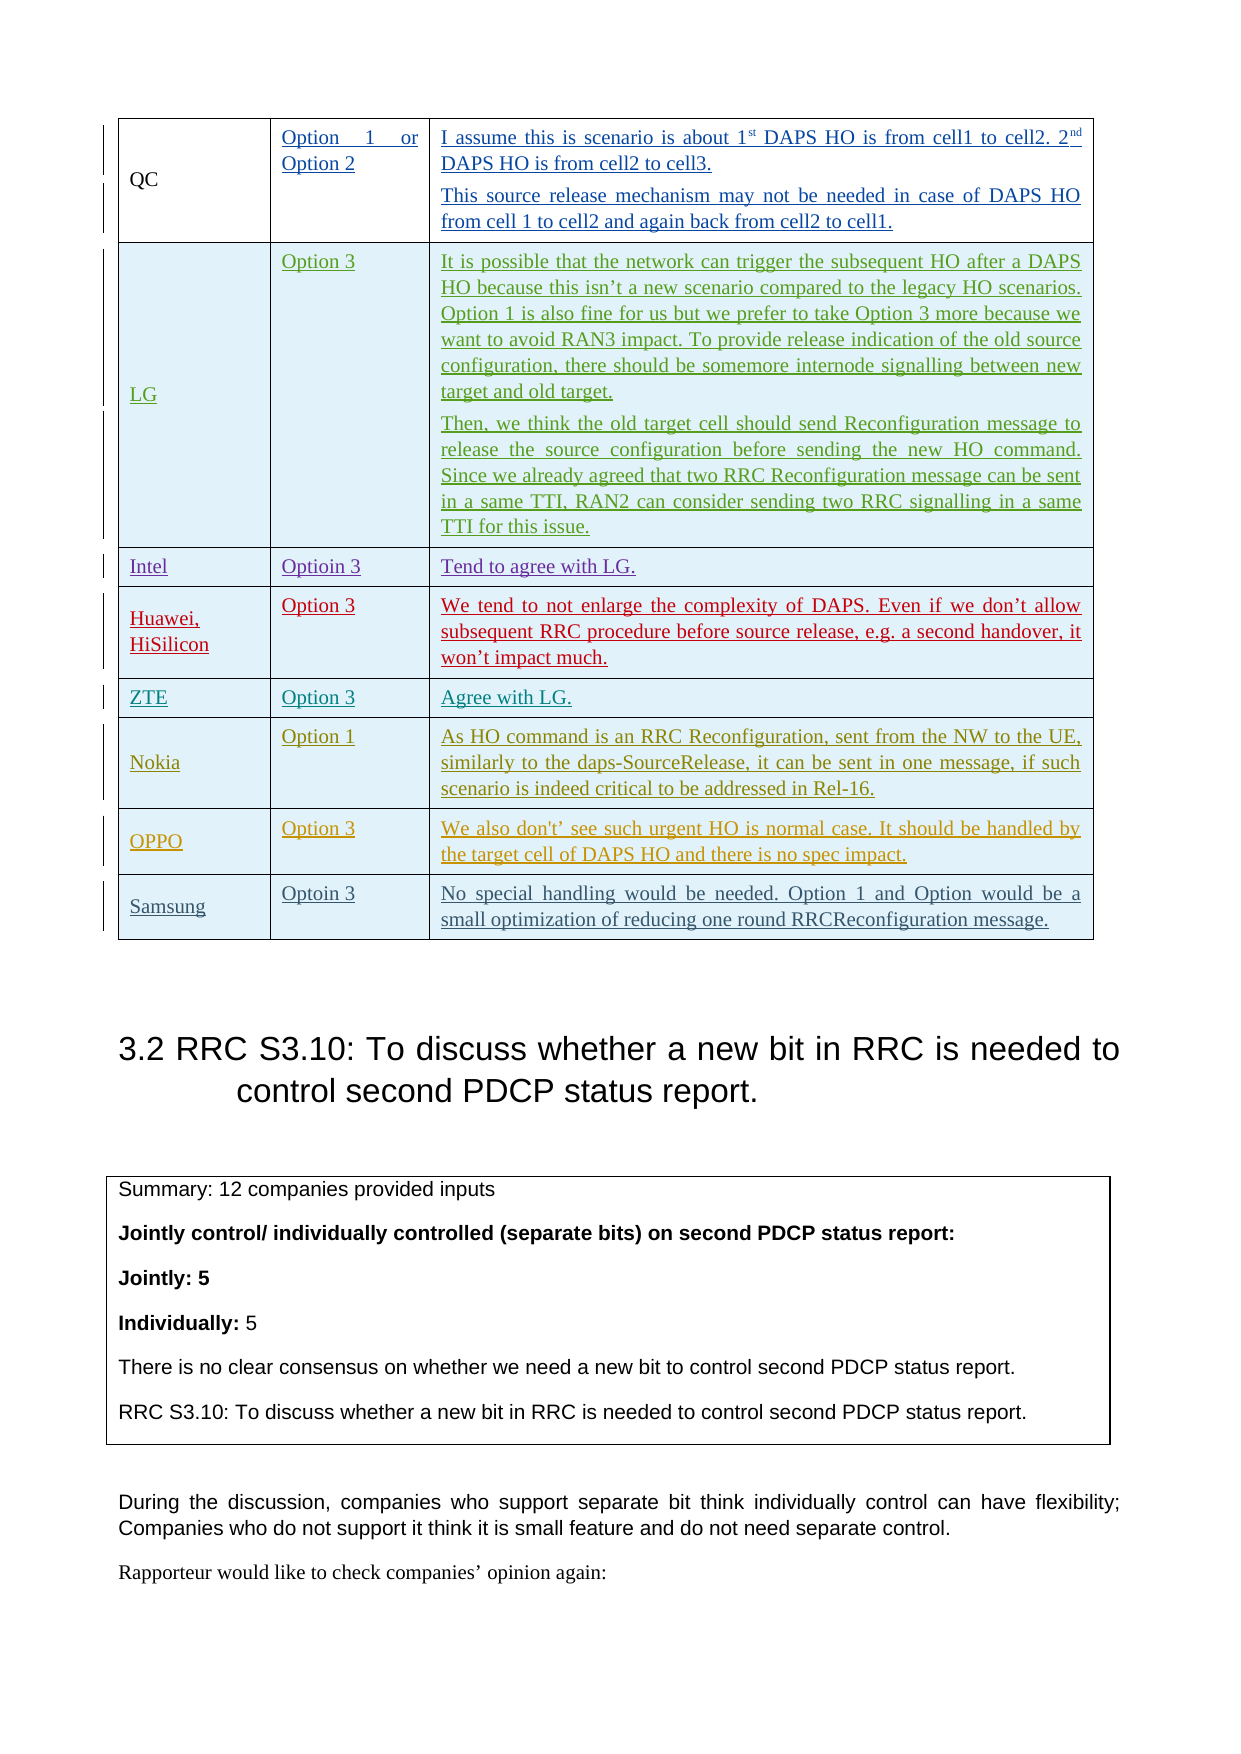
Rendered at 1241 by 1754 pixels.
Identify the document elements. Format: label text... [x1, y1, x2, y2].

table_cell QC [119, 119, 270, 242]
table_header Summary: 12 companies provided inputs Jointly control/ individually controlled (separate bits) on second PDCP status report: Jointly: 5 Individually: 5 There is no clear consensus on whether we need a new bit to control second PDCP status report. RRC S3.10: To discuss whether a new bit in RRC is needed to control second PDCP status report. [107, 1177, 1109, 1444]
text Rapporteur would like to check companies’ opinion again: [118, 1560, 1122, 1584]
table_cell [430, 119, 1093, 242]
text During the discussion, companies who support separate bit think individually control can have flexibility; Companies who do not support it think it is small feature and do not need separate control. [118, 1490, 1122, 1539]
table_cell [271, 119, 429, 242]
subtitle 3.2 RRC S3.10: To discuss whether a new bit in RRC is needed to control second PDCP status report. [118, 1029, 1122, 1109]
